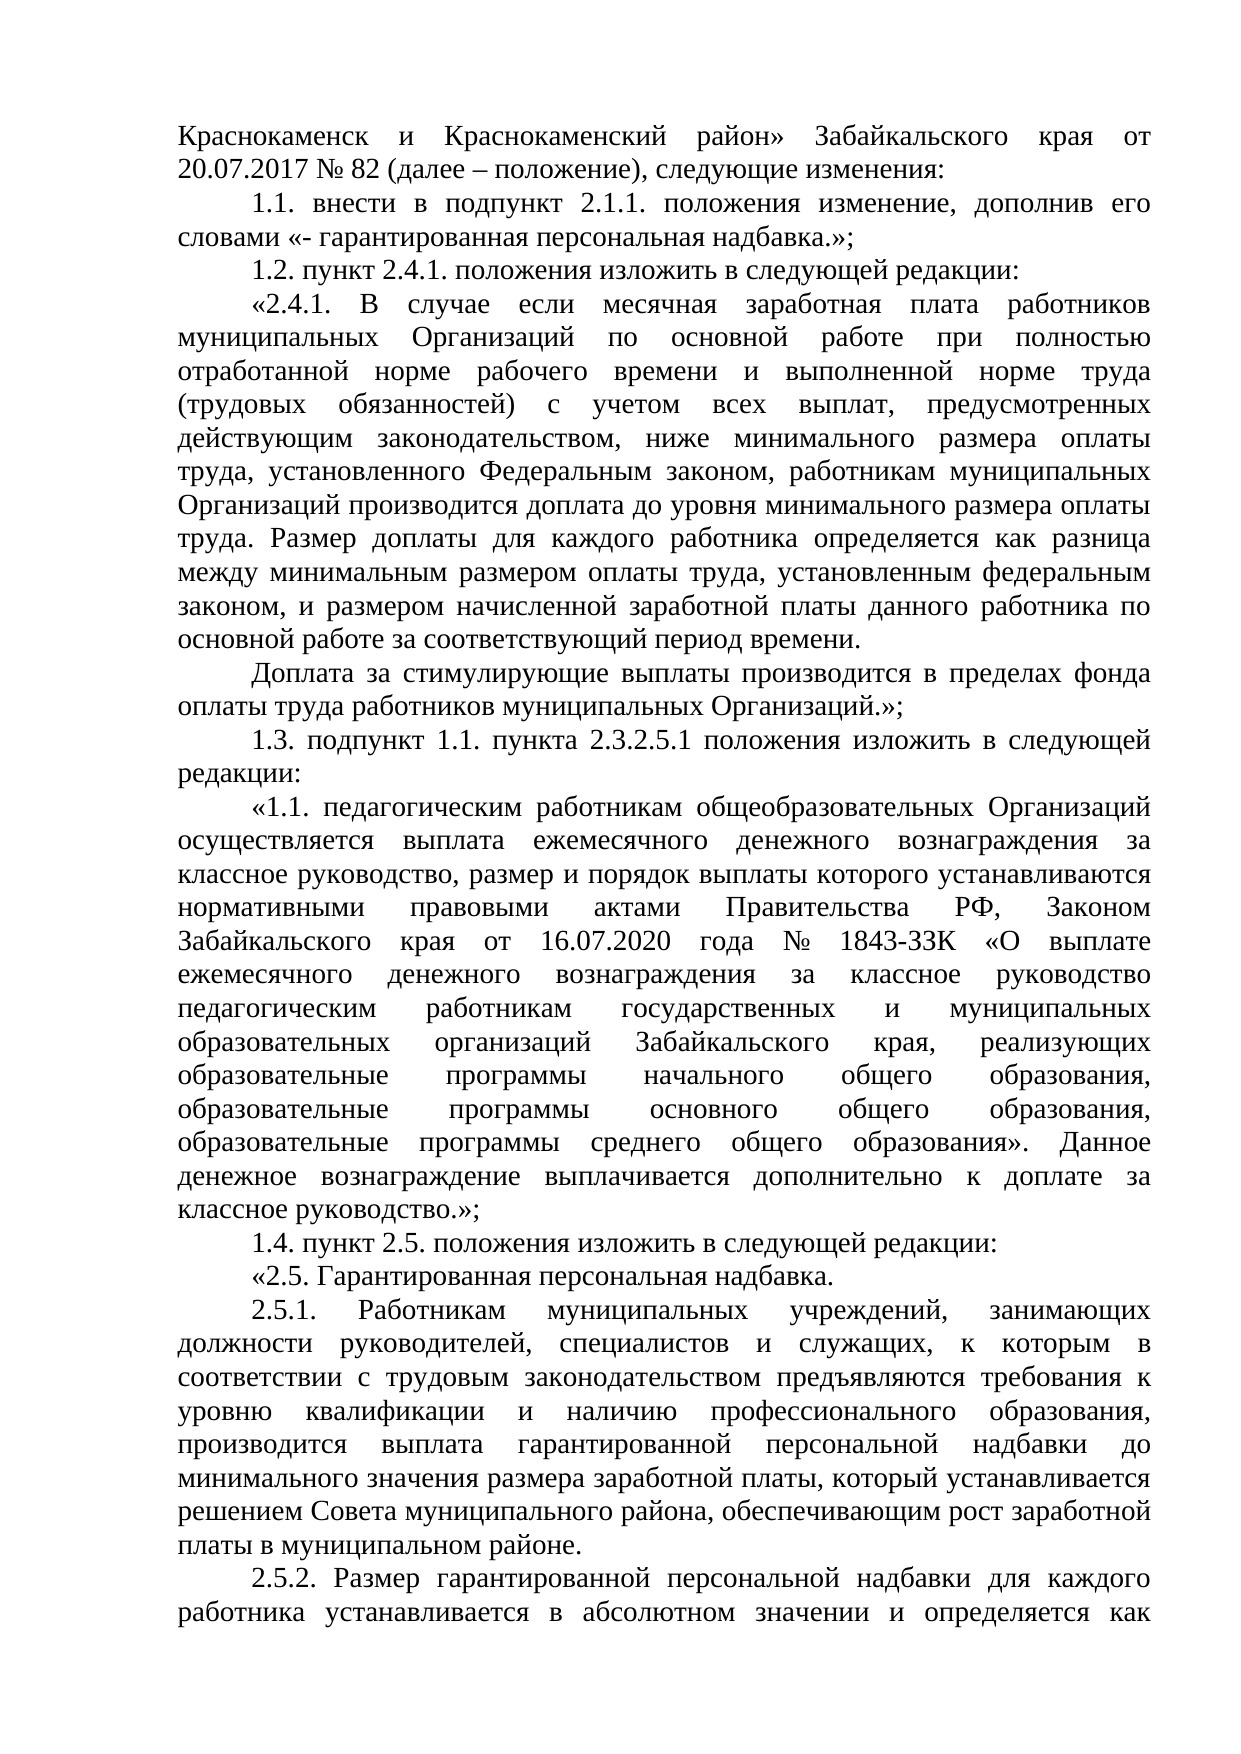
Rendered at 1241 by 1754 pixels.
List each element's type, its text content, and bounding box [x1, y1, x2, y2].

text 2.5.1. Работникам муниципальных учреждений, занимающих должности руководителей, специалистов и служащих, к которым в соответствии с трудовым законодательством предъявляются требования к уровню квалификации и наличию профессионального образования, производится выплата гарантированной персональной надбавки до минимального значения размера заработной платы, который устанавливается решением Совета муниципального района, обеспечивающим рост заработной платы в муниципальном районе. [177, 1292, 1152, 1560]
text 1.3. подпункт 1.1. пункта 2.3.2.5.1 положения изложить в следующей редакции: [177, 722, 1152, 789]
text Доплата за стимулирующие выплаты производится в пределах фонда оплаты труда работников муниципальных Организаций.»; [177, 655, 1152, 722]
text 1.4. пункт 2.5. положения изложить в следующей редакции: [177, 1225, 1152, 1258]
text «1.1. педагогическим работникам общеобразовательных Организаций осуществляется выплата ежемесячного денежного вознаграждения за классное руководство, размер и порядок выплаты которого устанавливаются нормативными правовыми актами Правительства РФ, Законом Забайкальского края от 16.07.2020 года № 1843-ЗЗК «О выплате ежемесячного денежного вознаграждения за классное руководство педагогическим работникам государственных и муниципальных образовательных организаций Забайкальского края, реализующих образовательные программы начального общего образования, образовательные программы основного общего образования, образовательные программы среднего общего образования». Данное денежное вознаграждение выплачивается дополнительно к доплате за классное руководство.»; [177, 789, 1152, 1225]
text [177, 118, 1152, 185]
text 1.2. пункт 2.4.1. положения изложить в следующей редакции: [177, 252, 1152, 286]
text «2.4.1. В случае если месячная заработная плата работников муниципальных Организаций по основной работе при полностью отработанной норме рабочего времени и выполненной норме труда (трудовых обязанностей) с учетом всех выплат, предусмотренных действующим законодательством, ниже минимального размера оплаты труда, установленного Федеральным законом, работникам муниципальных Организаций производится доплата до уровня минимального размера оплаты труда. Размер доплаты для каждого работника определяется как разница между минимальным размером оплаты труда, установленным федеральным законом, и размером начисленной заработной платы данного работника по основной работе за соответствующий период времени. [177, 286, 1152, 655]
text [177, 1560, 1152, 1627]
text «2.5. Гарантированная персональная надбавка. [177, 1258, 1152, 1292]
text 1.1. внести в подпункт 2.1.1. положения изменение, дополнив его словами «- гарантированная персональная надбавка.»; [177, 185, 1152, 252]
